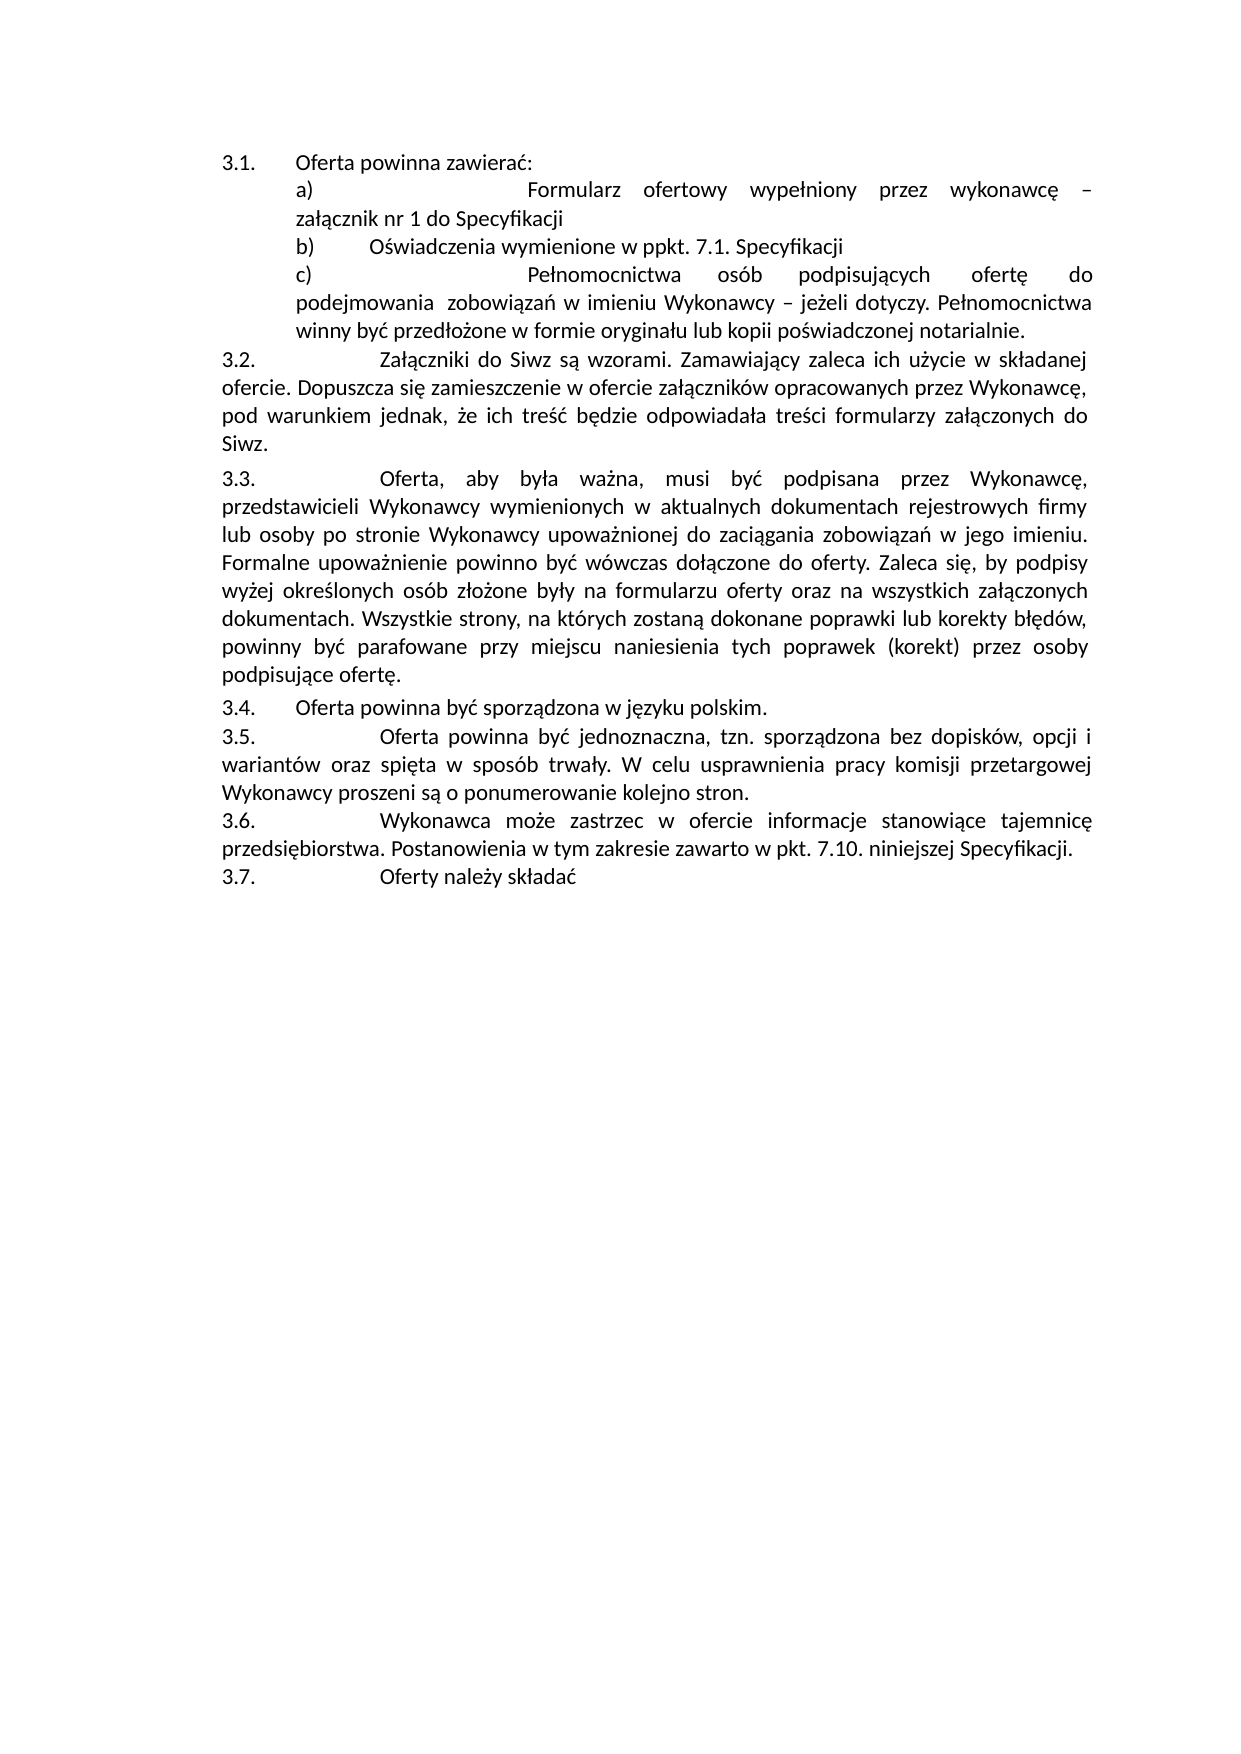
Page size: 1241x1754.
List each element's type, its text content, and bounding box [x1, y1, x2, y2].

list Załączniki do Siwz są wzorami. Zamawiający zaleca ich użycie w składanej ofercie. Dopuszcza się zamieszczenie w ofercie załączników opracowanych przez Wykonawcę, pod warunkiem jednak, że ich treść będzie odpowiadała treści formularzy załączonych do Siwz. [222, 346, 1088, 458]
list Oferty należy składać [222, 862, 1092, 890]
list Wykonawca może zastrzec w ofercie informacje stanowiące tajemnicę przedsiębiorstwa. Postanowienia w tym zakresie zawarto w pkt. 7.10. niniejszej Specyfikacji. [222, 806, 1093, 862]
list Oferta powinna zawierać: [222, 148, 1157, 176]
list Oferta powinna być sporządzona w języku polskim. [222, 693, 1157, 722]
list Oferta powinna być jednoznaczna, tzn. sporządzona bez dopisków, opcji i wariantów oraz spięta w sposób trwały. W celu usprawnienia pracy komisji przetargowej Wykonawcy proszeni są o ponumerowanie kolejno stron. [222, 722, 1092, 806]
list Formularz ofertowy wypełniony przez wykonawcę – załącznik nr 1 do Specyfikacji [296, 176, 1092, 232]
list Oferta, aby była ważna, musi być podpisana przez Wykonawcę, przedstawicieli Wykonawcy wymienionych w aktualnych dokumentach rejestrowych firmy lub osoby po stronie Wykonawcy upoważnionej do zaciągania zobowiązań w jego imieniu. Formalne upoważnienie powinno być wówczas dołączone do oferty. Zaleca się, by podpisy wyżej określonych osób złożone były na formularzu oferty oraz na wszystkich załączonych dokumentach. Wszystkie strony, na których zostaną dokonane poprawki lub korekty błędów, powinny być parafowane przy miejscu naniesienia tych poprawek (korekt) przez osoby podpisujące ofertę. [222, 464, 1088, 688]
list Oświadczenia wymienione w ppkt. 7.1. Specyfikacji [296, 232, 1157, 260]
list Pełnomocnictwa osób podpisujących ofertę do podejmowania zobowiązań w imieniu Wykonawcy – jeżeli dotyczy. Pełnomocnictwa winny być przedłożone w formie oryginału lub kopii poświadczonej notarialnie. [296, 260, 1093, 344]
